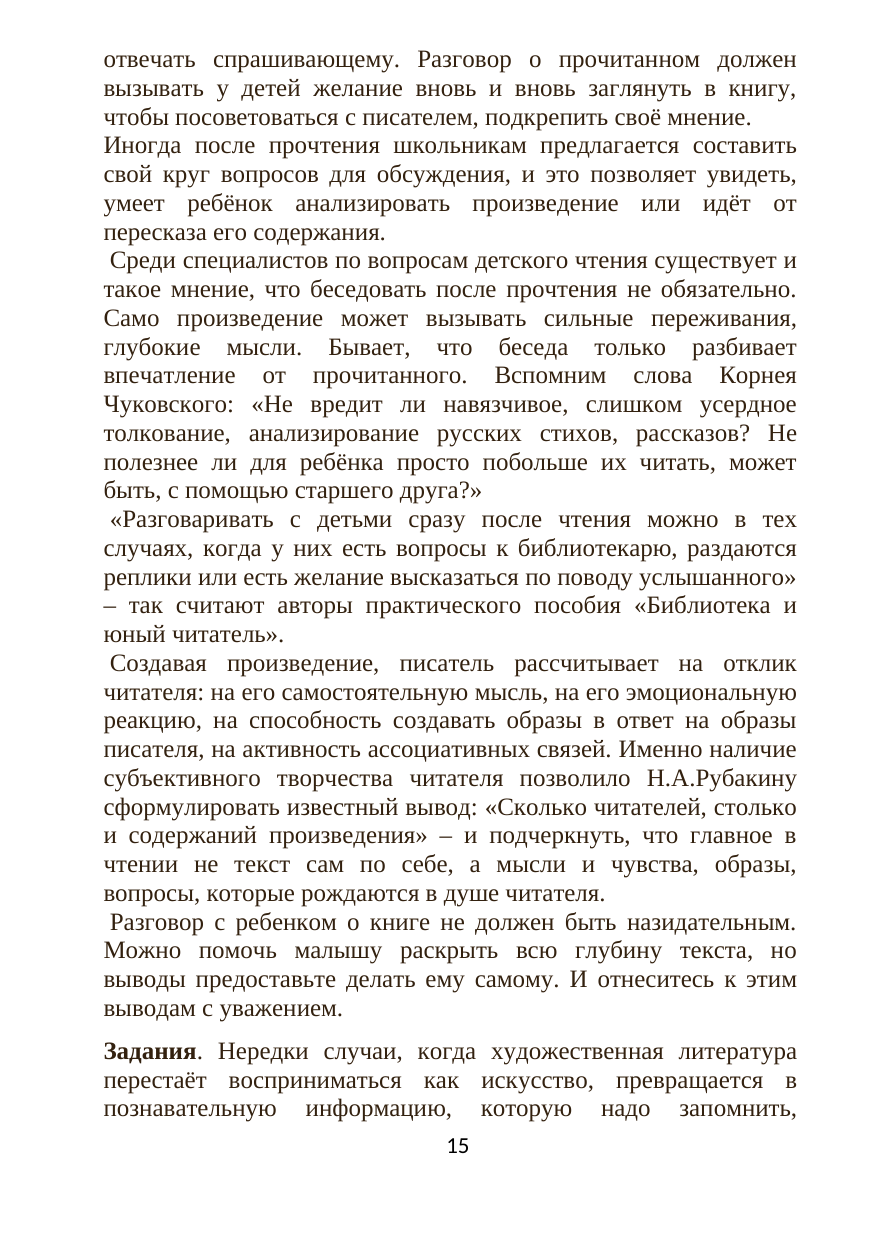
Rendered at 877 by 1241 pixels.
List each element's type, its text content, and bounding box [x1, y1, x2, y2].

text Иногда после прочтения школьникам предлагается составить свой круг вопросов для обсуждения, и это позволяет увидеть, умеет ребёнок анализировать произведение или идёт от пересказа его содержания. [103, 131, 797, 246]
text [103, 44, 797, 131]
text «Разговаривать с детьми сразу после чтения можно в тех случаях, когда у них есть вопросы к библиотекарю, раздаются реплики или есть желание высказаться по поводу услышанного» – так считают авторы практического пособия «Библиотека и юный читатель». [103, 504, 797, 648]
text Среди специалистов по вопросам детского чтения существует и такое мнение, что беседовать после прочтения не обязательно. Само произведение может вызывать сильные переживания, глубокие мысли. Бывает, что беседа только разбивает впечатление от прочитанного. Вспомним слова Корнея Чуковского: «Не вредит ли навязчивое, слишком усердное толкование, анализирование русских стихов, рассказов? Не полезнее ли для ребёнка просто побольше их читать, может быть, с помощью старшего друга?» [103, 246, 797, 504]
text Создавая произведение, писатель рассчитывает на отклик читателя: на его самостоятельную мысль, на его эмоциональную реакцию, на способность создавать образы в ответ на образы писателя, на активность ассоциативных связей. Именно наличие субъективного творчества читателя позволило Н.А.Рубакину сформулировать известный вывод: «Сколько читателей, столько и содержаний произведения» – и подчеркнуть, что главное в чтении не текст сам по себе, а мысли и чувства, образы, вопросы, которые рождаются в душе читателя. [103, 648, 797, 907]
text Разговор с ребенком о книге не должен быть назидательным. Можно помочь малышу раскрыть всю глубину текста, но выводы предоставьте делать ему самому. И отнеситесь к этим выводам с уважением. [103, 907, 797, 1022]
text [103, 1036, 797, 1122]
